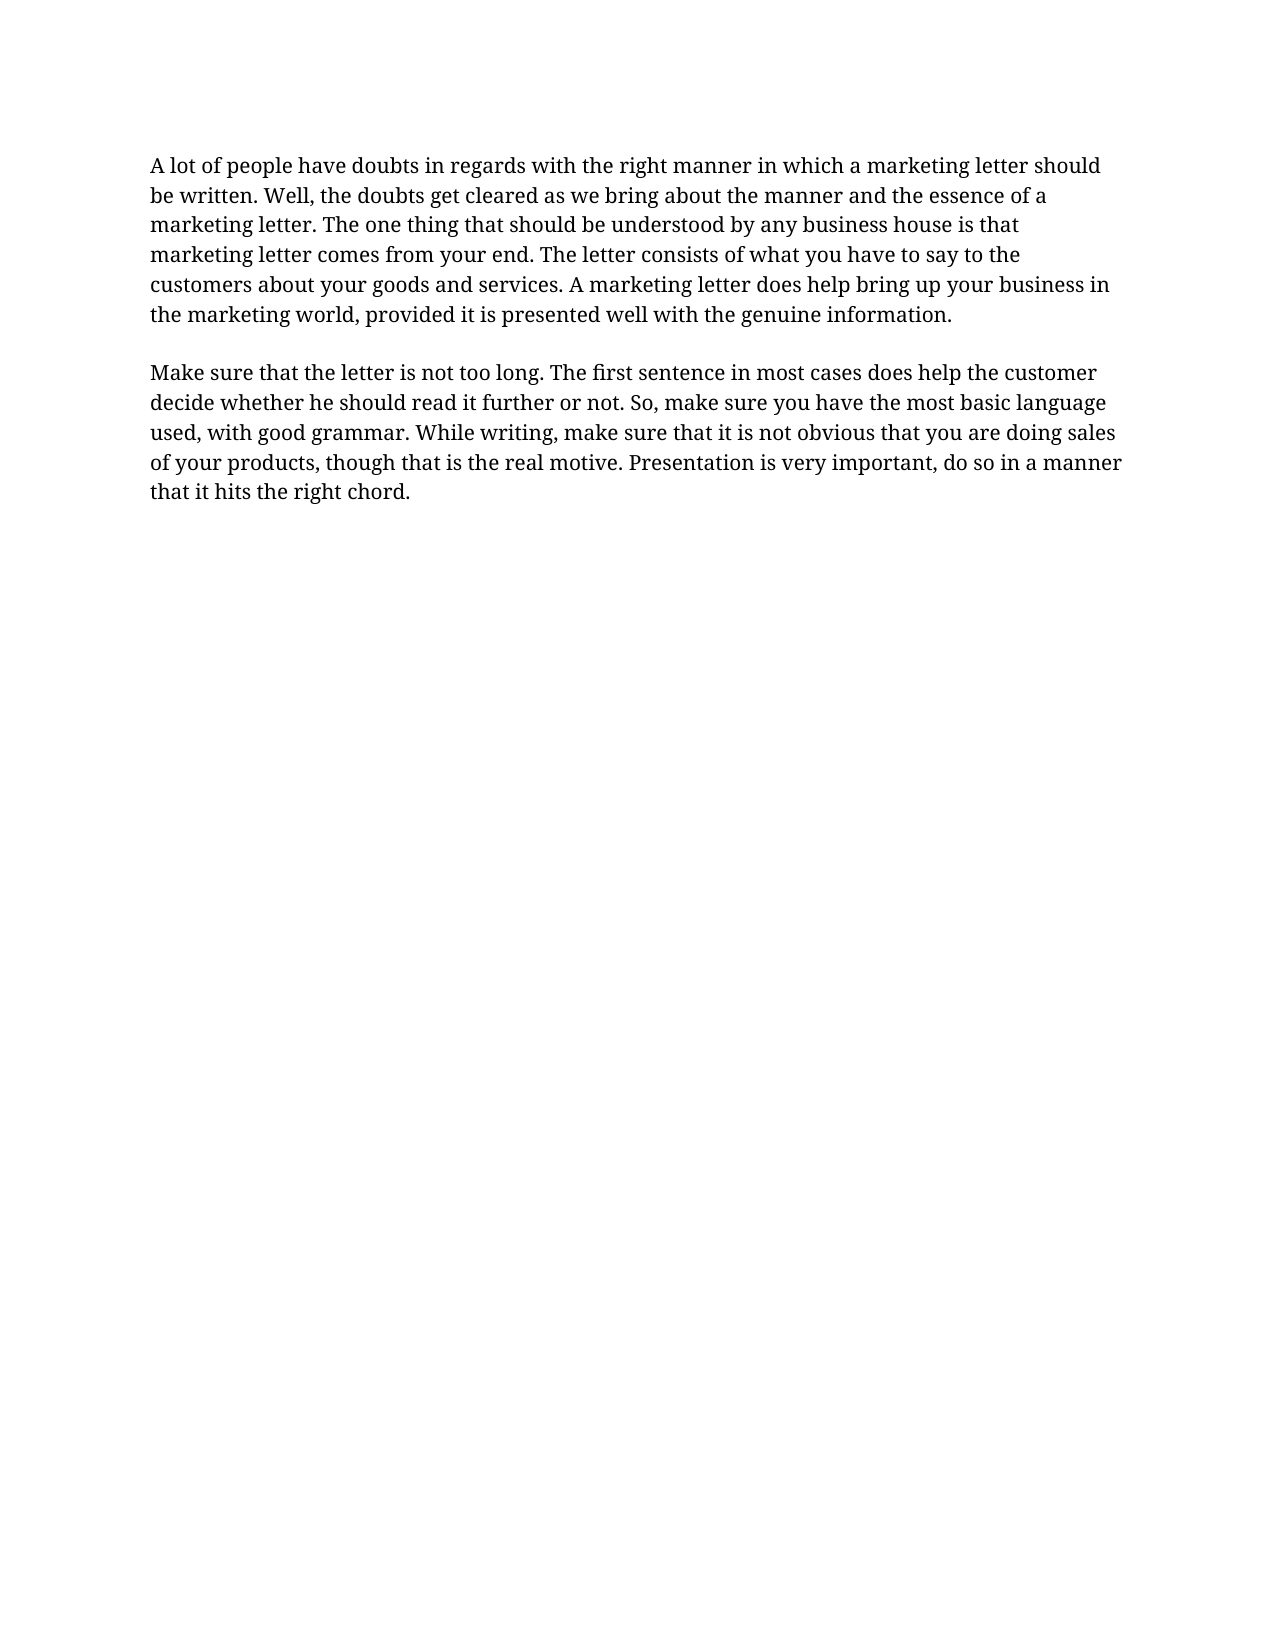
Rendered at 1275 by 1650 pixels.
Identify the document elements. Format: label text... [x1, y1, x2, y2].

text A lot of people have doubts in regards with the right manner in which a marketing letter should be written. Well, the doubts get cleared as we bring about the manner and the essence of a marketing letter. The one thing that should be understood by any business house is that marketing letter comes from your end. The letter consists of what you have to say to the customers about your goods and services. A marketing letter does help bring up your business in the marketing world, provided it is presented well with the genuine information. [150, 150, 1125, 328]
text Make sure that the letter is not too long. The first sentence in most cases does help the customer decide whether he should read it further or not. So, make sure you have the most basic language used, with good grammar. While writing, make sure that it is not obvious that you are doing sales of your products, though that is the real motive. Presentation is very important, do so in a manner that it hits the right chord. [150, 357, 1125, 506]
